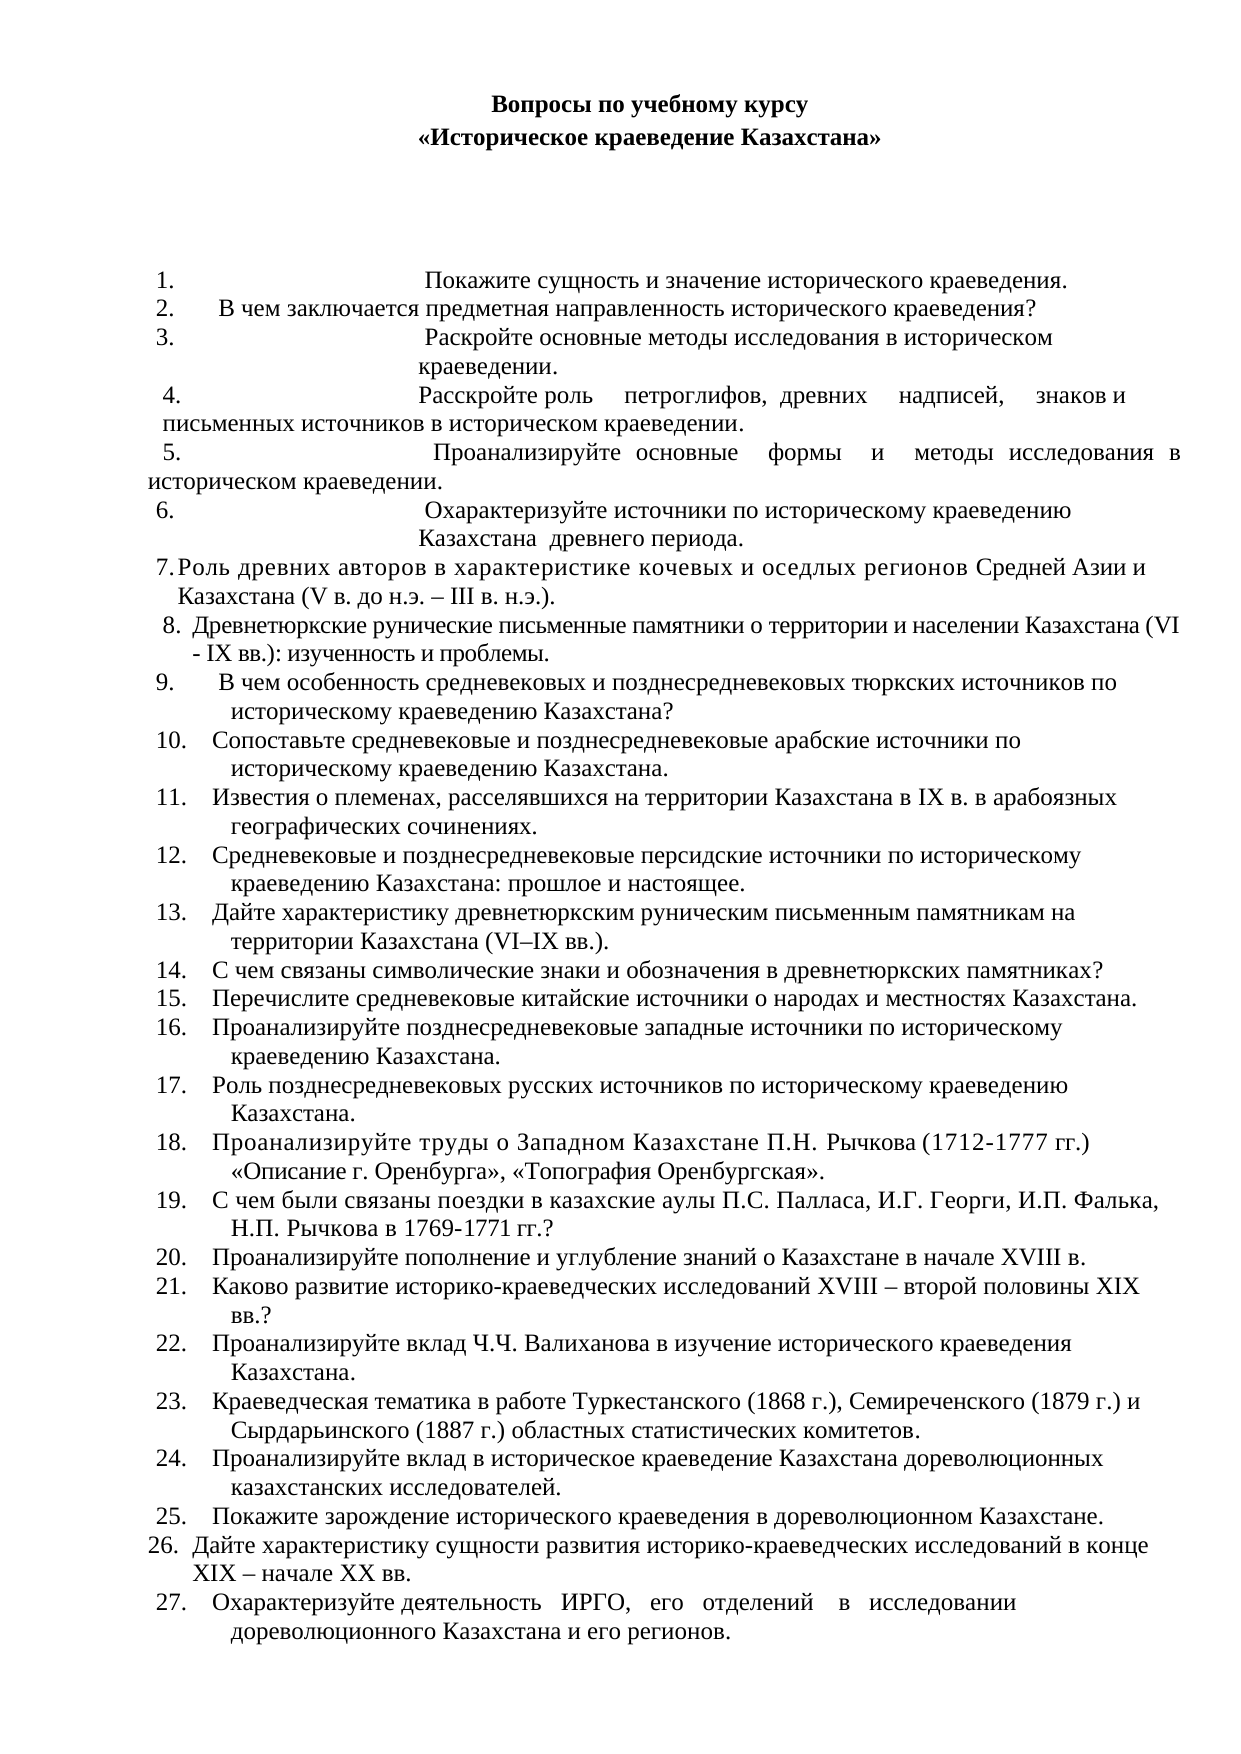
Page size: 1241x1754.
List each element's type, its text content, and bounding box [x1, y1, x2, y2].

list Расскройте роль петроглифов, древних надписей, знаков и письменных источников в историческом краеведении. [162, 380, 1181, 437]
list Дайте характеристику древнетюркским руническим письменным памятникам на территории Казахстана (VI–IX вв.). [156, 897, 1181, 955]
list В чем особенность средневековых и позднесредневековых тюркских источников по историческому краеведению Казахстана? [156, 667, 1181, 725]
list Дайте характеристику сущности развития историко-краеведческих исследований в конце ХІХ – начале ХХ вв. [148, 1530, 1181, 1587]
list С чем связаны символические знаки и обозначения в древнетюркских памятниках? [156, 955, 1181, 983]
list Покажите сущность и значение исторического краеведения. [156, 265, 1181, 293]
list Древнетюркские рунические письменные памятники о территории и населении Казахстана (VI - IX вв.): изученность и проблемы. [162, 610, 1181, 667]
list Краеведческая тематика в работе Туркестанского (.), Семиреченского (.) и Сырдарьинского (.) областных статистических комитетов. [156, 1386, 1181, 1443]
list Покажите зарождение исторического краеведения в дореволюционном Казахстане. [156, 1501, 1181, 1530]
list Средневековые и позднесредневековые персидские источники по историческому краеведению Казахстана: прошлое и настоящее. [156, 840, 1181, 897]
list Роль позднесредневековых русских источников по историческому краеведению Казахстана. [156, 1070, 1181, 1127]
list Проанализируйте вклад в историческое краеведение Казахстана дореволюционных казахстанских исследователей. [156, 1443, 1181, 1501]
list Роль древних авторов в характеристике кочевых и оседлых регионов Средней Азии и Казахстана (V в. до н.э. – III в. н.э.). [156, 552, 1181, 610]
list Охарактеризуйте деятельность ИРГО, его отделений в исследовании дореволюционного Казахстана и его регионов. [156, 1587, 1181, 1645]
list Проанализируйте основные формы и методы исследования в историческом краеведении. [148, 437, 1181, 495]
list Сопоставьте средневековые и позднесредневековые арабские источники по историческому краеведению Казахстана. [156, 725, 1181, 782]
list Известия о племенах, расселявшихся на территории Казахстана в IX в. в арабоязных географических сочинениях. [156, 782, 1181, 840]
text «Историческое краеведение Казахстана» [118, 122, 1181, 150]
text Вопросы по учебному курсу [118, 89, 1181, 117]
list Проанализируйте вклад Ч.Ч. Валиханова в изучение исторического краеведения Казахстана. [156, 1328, 1181, 1386]
list Проанализируйте пополнение и углубление знаний о Казахстане в начале XVIII в. [156, 1242, 1181, 1271]
list Охарактеризуйте источники по историческому краеведению Казахстана древнего периода. [156, 495, 1181, 552]
list Перечислите средневековые китайские источники о народах и местностях Казахстана. [156, 983, 1181, 1012]
list Проанализируйте позднесредневековые западные источники по историческому краеведению Казахстана. [156, 1012, 1181, 1070]
list С чем были связаны поездки в казахские аулы П.С. Палласа, И.Г. Георги, И.П. Фалька, Н.П. Рычкова в 1769-1771 гг.? [156, 1185, 1181, 1242]
list Проанализируйте труды о Западном Казахстане П.Н. Рычкова (1712-1777 гг.) «Описание г. Оренбурга», «Топография Оренбургская». [156, 1127, 1181, 1185]
list Каково развитие историко-краеведческих исследований XVIII – второй половины XIX вв.? [156, 1271, 1181, 1328]
list В чем заключается предметная направленность исторического краеведения? [156, 293, 1181, 322]
list Раскройте основные методы исследования в историческом краеведении. [156, 322, 1181, 380]
